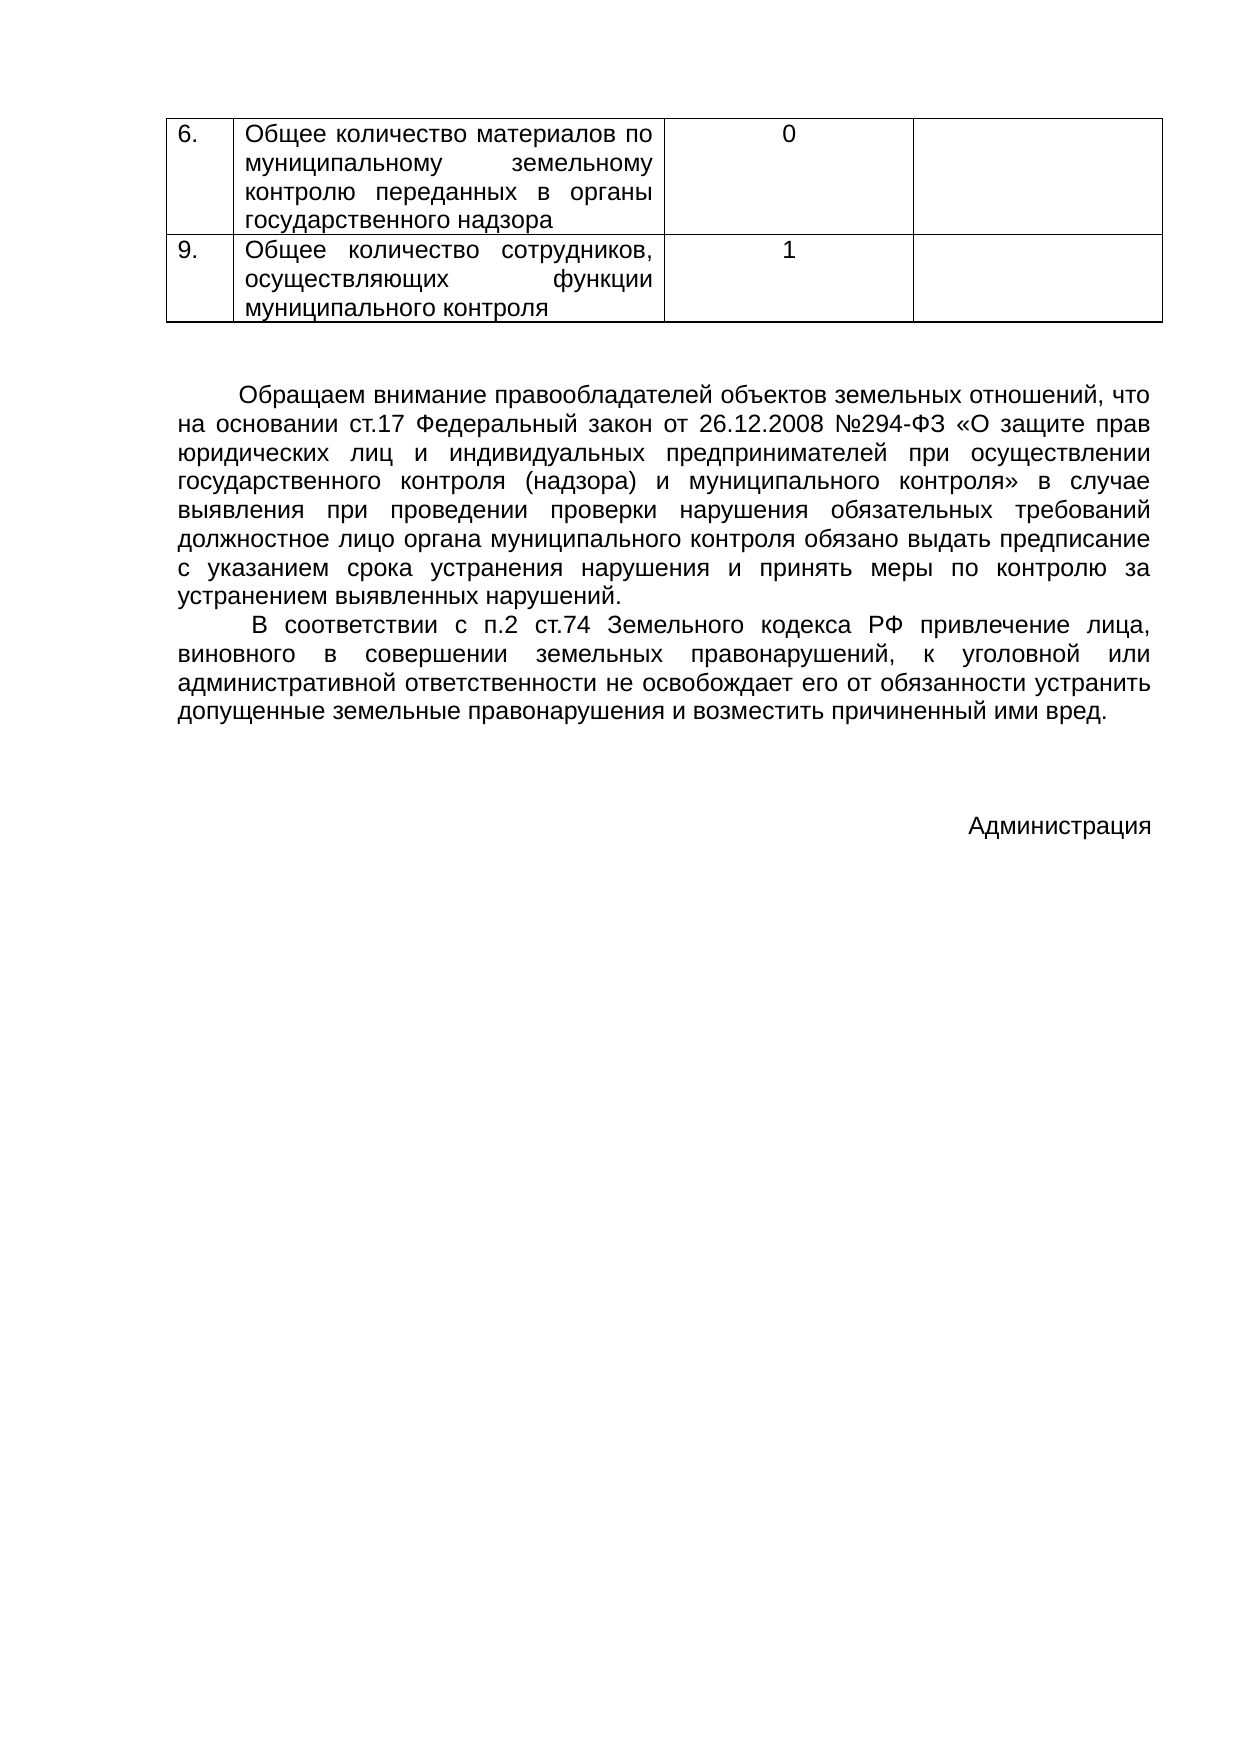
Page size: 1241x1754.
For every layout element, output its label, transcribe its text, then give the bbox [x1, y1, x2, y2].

text Обращаем внимание правообладателей объектов земельных отношений, что на основании ст.17 Федеральный закон от 26.12.2008 №294-ФЗ «О защите прав юридических лиц и индивидуальных предпринимателей при осуществлении государственного контроля (надзора) и муниципального контроля» в случае выявления при проведении проверки нарушения обязательных требований должностное лицо органа муниципального контроля обязано выдать предписание с указанием срока устранения нарушения и принять меры по контролю за устранением выявленных нарушений. [177, 380, 1152, 610]
table_cell 9. [167, 235, 233, 321]
table_cell 0 [665, 119, 913, 234]
table_cell Общее количество материалов по муниципальному земельному контролю переданных в органы государственного надзора [234, 119, 664, 234]
text Администрация [177, 811, 1152, 840]
text В соответствии с п.2 ст.74 Земельного кодекса РФ привлечение лица, виновного в совершении земельных правонарушений, к уголовной или административной ответственности не освобождает его от обязанности устранить допущенные земельные правонарушения и возместить причиненный ими вред. [177, 610, 1152, 725]
table_cell [914, 235, 1162, 321]
table_cell 1 [665, 235, 913, 321]
table_cell Общее количество сотрудников, осуществляющих функции муниципального контроля [234, 235, 664, 321]
table_cell 6. [167, 119, 233, 234]
table_cell [914, 119, 1162, 234]
